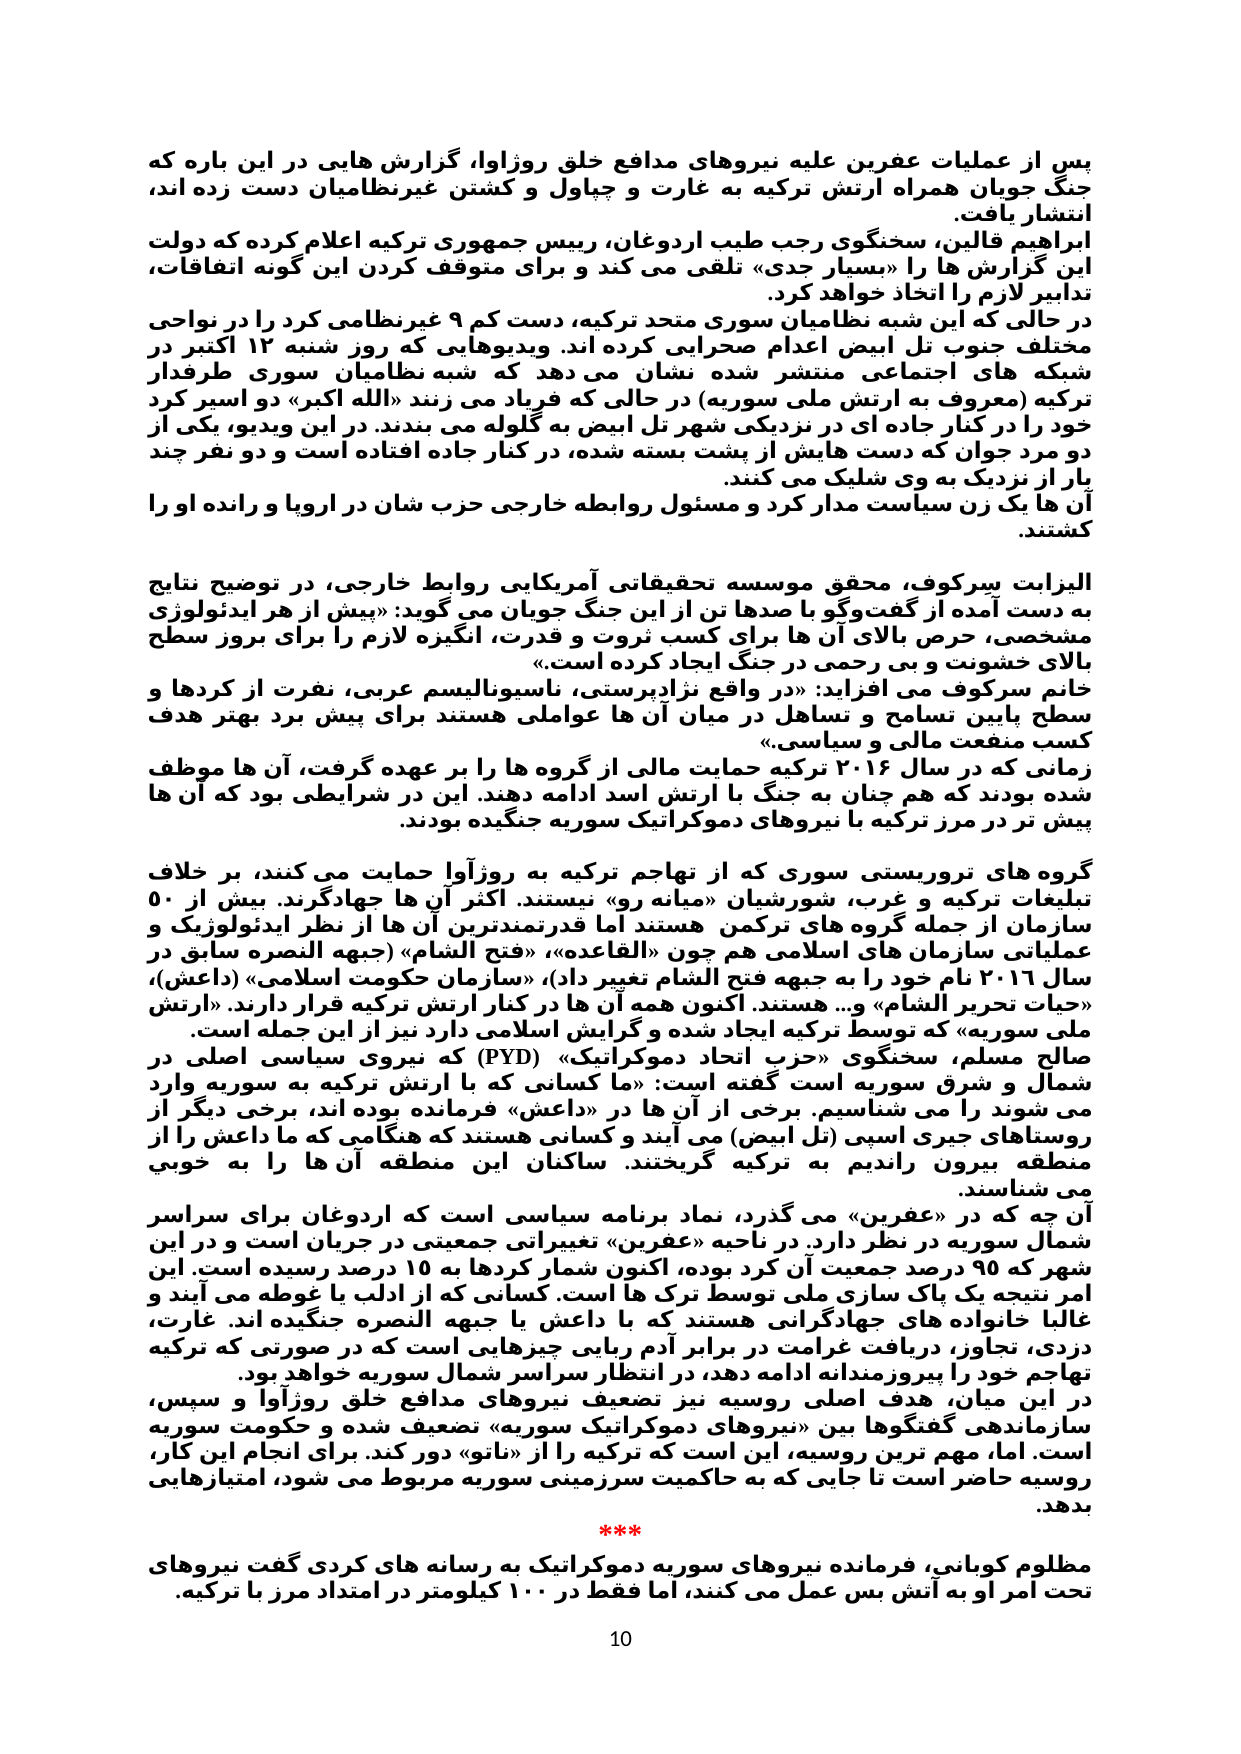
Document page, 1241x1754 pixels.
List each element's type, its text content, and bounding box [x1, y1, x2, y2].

text پس از عملیات عفرین علیه نیروهای مدافع خلق روژاوا، گزارش هایی در این باره که جنگ جویان همراه ارتش ترکیه به غارت و چپاول و کشتن غیرنظامیان دست زده اند، انتشار یافت. [148, 148, 1093, 227]
text در این میان، هدف اصلی روسيه نیز تضعيف نیروهای مدافع خلق روژآوا و سپس، سازماندهی گفتگوها بين «نيروهای دموکراتيک سوريه» تضعيف شده و حکومت سوريه است. اما، مهم ترين روسيه، اين است که ترکيه را از «ناتو» دور کند. برای انجام اين کار، روسيه حاضر است تا جايی که به حاکميت سرزمينی سوريه مربوط می شود، امتيازهايی بدهد. [148, 1385, 1093, 1517]
text زمانی که در سال ۲۰۱۶ ترکیه حمایت مالی از گروه‌ ها را بر عهده گرفت، آن ها موظف شده بودند که هم چنان به جنگ با ارتش اسد ادامه دهند. این در شرایطی بود که آن ها پیش تر در مرز ترکیه با نیروهای دموکراتیک سوریه جنگیده بودند. [148, 754, 1093, 833]
text صالح مسلم، سخنگوی «حزب اتحاد دموکراتيک» (PYD) که نيروی سياسی اصلی در شمال و شرق سوريه است گفته است: «ما کسانی که با ارتش ترکيه به سوريه وارد می شوند را می شناسيم. برخی از آن ها در «داعش» فرمانده بوده اند، برخی ديگر از روستاهای جيری اسپی (تل ابيض) می آيند و کسانی هستند که هنگامی که ما داعش را از منطقه بيرون رانديم به ترکيه گريختند. ساکنان اين منطقه آن ها را به خوبي می شناسند. [148, 1043, 1093, 1201]
text مظلوم کوبانی، فرمانده نیروهای سوریه دموکراتیک به رسانه ‌های کردی گفت نیروهای تحت امر او به آتش‌ بس عمل می ‌کنند، اما فقط در ۱۰۰ کیلومتر در امتداد مرز با ترکیه. [148, 1551, 1093, 1603]
text در حالی که این شبه نظامیان سوری متحد ترکیه، دست کم ۹ غیرنظامی کرد را در نواحی مختلف جنوب تل ابیض اعدام صحرایی کرده اند. ویدیوهایی که روز شنبه ۱۲ اکتبر در شبکه های اجتماعی منتشر شده نشان می دهد که شبه نظامیان سوری طرفدار ترکیه (معروف به ارتش ملی سوریه) در حالی که فریاد می زنند «الله اکبر» دو اسیر کرد خود را در کنار جاده ای در نزدیکی شهر تل ابیض به گلوله می بندند. در این ویدیو، یکی از دو مرد جوان که دست هایش از پشت بسته شده، در کنار جاده افتاده است و دو نفر چند بار از نزدیک به وی شلیک می کنند. [148, 306, 1093, 490]
text گروه های تروریستی سوری که از تهاجم ترکيه به روژآوا حمايت می کنند، بر خلاف تبلیغات ترکیه و غرب، شورشيان «ميانه رو» نيستند. اکثر آن ها جهادگرند. بيش از ٥٠ سازمان از جمله گروه های ترکمن هستند اما قدرتمندترين آن ها از نظر ايدئولوژيک و عملياتی سازمان های اسلامی هم چون «القاعده»، «فتح الشام» (جبهه النصره سابق در سال ٢٠١٦ نام خود را به جبهه فتح الشام تغيير داد)، «سازمان حکومت اسلامی» (داعش)، «حيات تحرير الشام» و... هستند. اکنون همه آن ها در کنار ارتش ترکيه قرار دارند. «ارتش ملی سوريه» که توسط ترکيه ايجاد شده و گرايش اسلامی دارد نيز از اين جمله است. [148, 858, 1093, 1043]
text *** [148, 1517, 1093, 1551]
text آن چه که در «عفرين» می گذرد، نماد برنامه سياسی است که اردوغان برای سراسر شمال سوريه در نظر دارد. در ناحيه «عفرين» تغييراتی جمعيتی در جريان است و در اين شهر که ٩٥ درصد جمعيت آن کرد بوده، اکنون شمار کردها به ١٥ درصد رسيده است. اين امر نتيجه يک پاک سازی ملی توسط ترک ها است. کسانی که از ادلب يا غوطه می آيند و غالبا خانواده های جهادگرانی هستند که با داعش يا جبهه النصره جنگيده اند. غارت، دزدی، تجاوز، دريافت غرامت در برابر آدم ربايی چيزهایی است که در صورتی که ترکيه تهاجم خود را پيروزمندانه ادامه دهد، در انتظار سراسر شمال سوريه خواهد بود. [148, 1201, 1093, 1385]
text الیزابت سِرکوف، محقق موسسه تحقیقاتی آمریکایی روابط خارجی، در توضیح نتایج به دست آمده از گفت‌و‌گو با صدها تن از این جنگ جویان می ‌گوید: «پیش از هر ایدئولوژی مشخصی، حرص بالای آن ها برای کسب ثروت و قدرت، انگیزه لازم را برای بروز سطح بالای خشونت و بی ‌رحمی در جنگ ایجاد کرده است.» [148, 569, 1093, 675]
text خانم سرکوف می‌ افزاید: «در واقع نژادپرستی، ناسیونالیسم عربی، نفرت از کردها و سطح پایین تسامح و تساهل در میان آن ها عواملی هستند برای پیش برد بهتر هدف کسب منفعت مالی و سیاسی.» [148, 675, 1093, 754]
text آن ها یک زن سیاست مدار کرد و مسئول روابطه خارجی حزب شان در اروپا و رانده او را کشتند. [148, 490, 1093, 543]
text ابراهیم قالین، سخنگوی رجب طیب اردوغان، رییس جمهوری ترکیه اعلام کرده که دولت این گزارش ها را «بسیار جدی» تلقی می کند و برای متوقف کردن این گونه اتفاقات، تدابیر لازم را اتخاذ خواهد کرد. [148, 227, 1093, 306]
